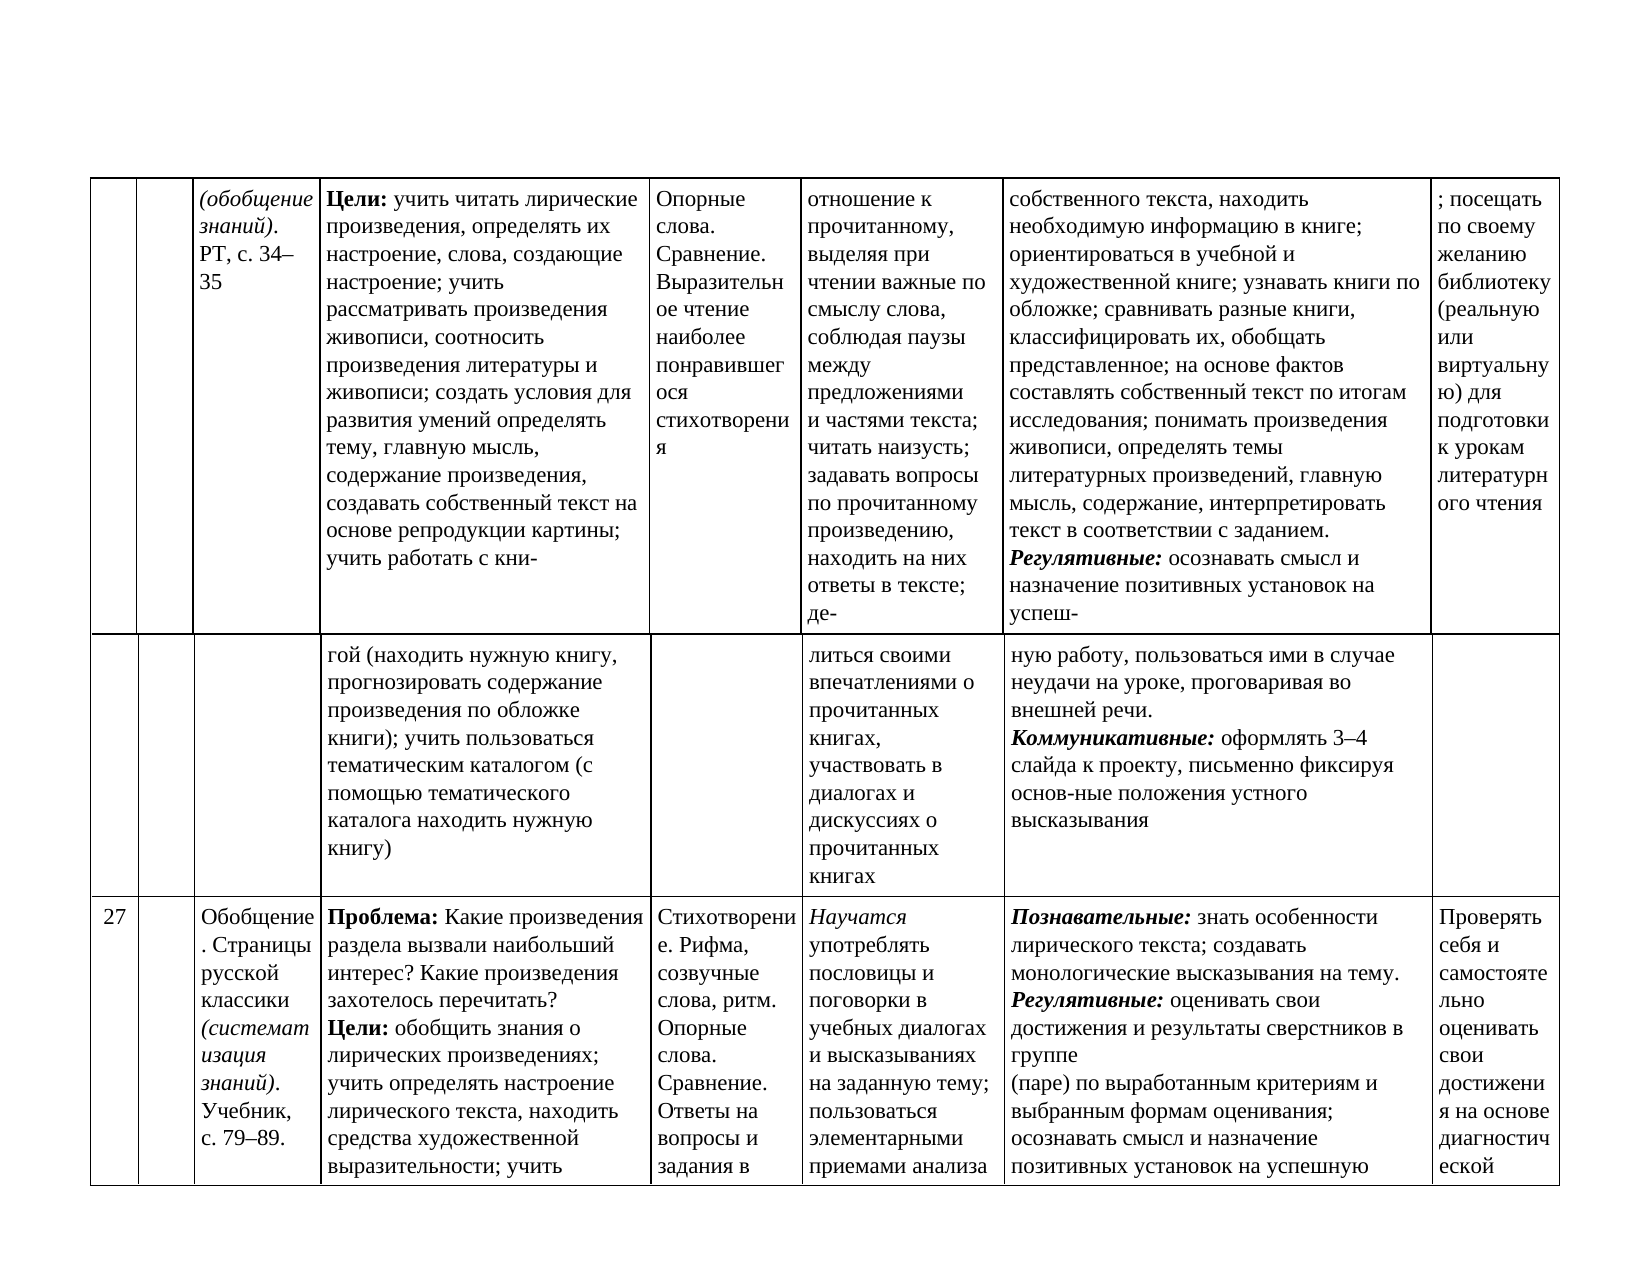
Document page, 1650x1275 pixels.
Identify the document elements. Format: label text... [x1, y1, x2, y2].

table_cell [139, 897, 194, 1184]
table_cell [321, 179, 649, 633]
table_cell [650, 179, 800, 633]
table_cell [195, 897, 320, 1184]
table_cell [1432, 179, 1559, 633]
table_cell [322, 897, 650, 1184]
table_cell [91, 634, 138, 896]
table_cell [1433, 897, 1559, 1184]
table_cell 27 [91, 897, 138, 1184]
table_cell [1433, 635, 1559, 896]
table_cell ную работу, пользоваться ими в случае неудачи на уроке, проговаривая во внешней речи. Коммуникативные: оформлять 3–4 слайда к проекту, письменно фиксируя основ-ные положения устного высказывания [1005, 635, 1432, 896]
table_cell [802, 179, 1002, 633]
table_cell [803, 897, 1004, 1184]
table_cell литься своими впечатлениями о прочитанных книгах, участвовать в диалогах и дискуссиях о прочитанных книгах [803, 635, 1004, 896]
table_cell гой (находить нужную книгу, прогнозировать содержание произведения по обложке книги); учить пользоваться тематическим каталогом (с помощью тематического каталога находить нужную книгу) [322, 635, 650, 896]
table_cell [652, 897, 802, 1184]
table_cell [195, 635, 320, 896]
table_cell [1004, 179, 1430, 633]
table_cell [652, 635, 802, 896]
table_cell 26 [91, 179, 136, 633]
table_cell [137, 179, 192, 633]
table_cell [139, 635, 194, 896]
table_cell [194, 179, 319, 633]
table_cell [1005, 897, 1432, 1184]
